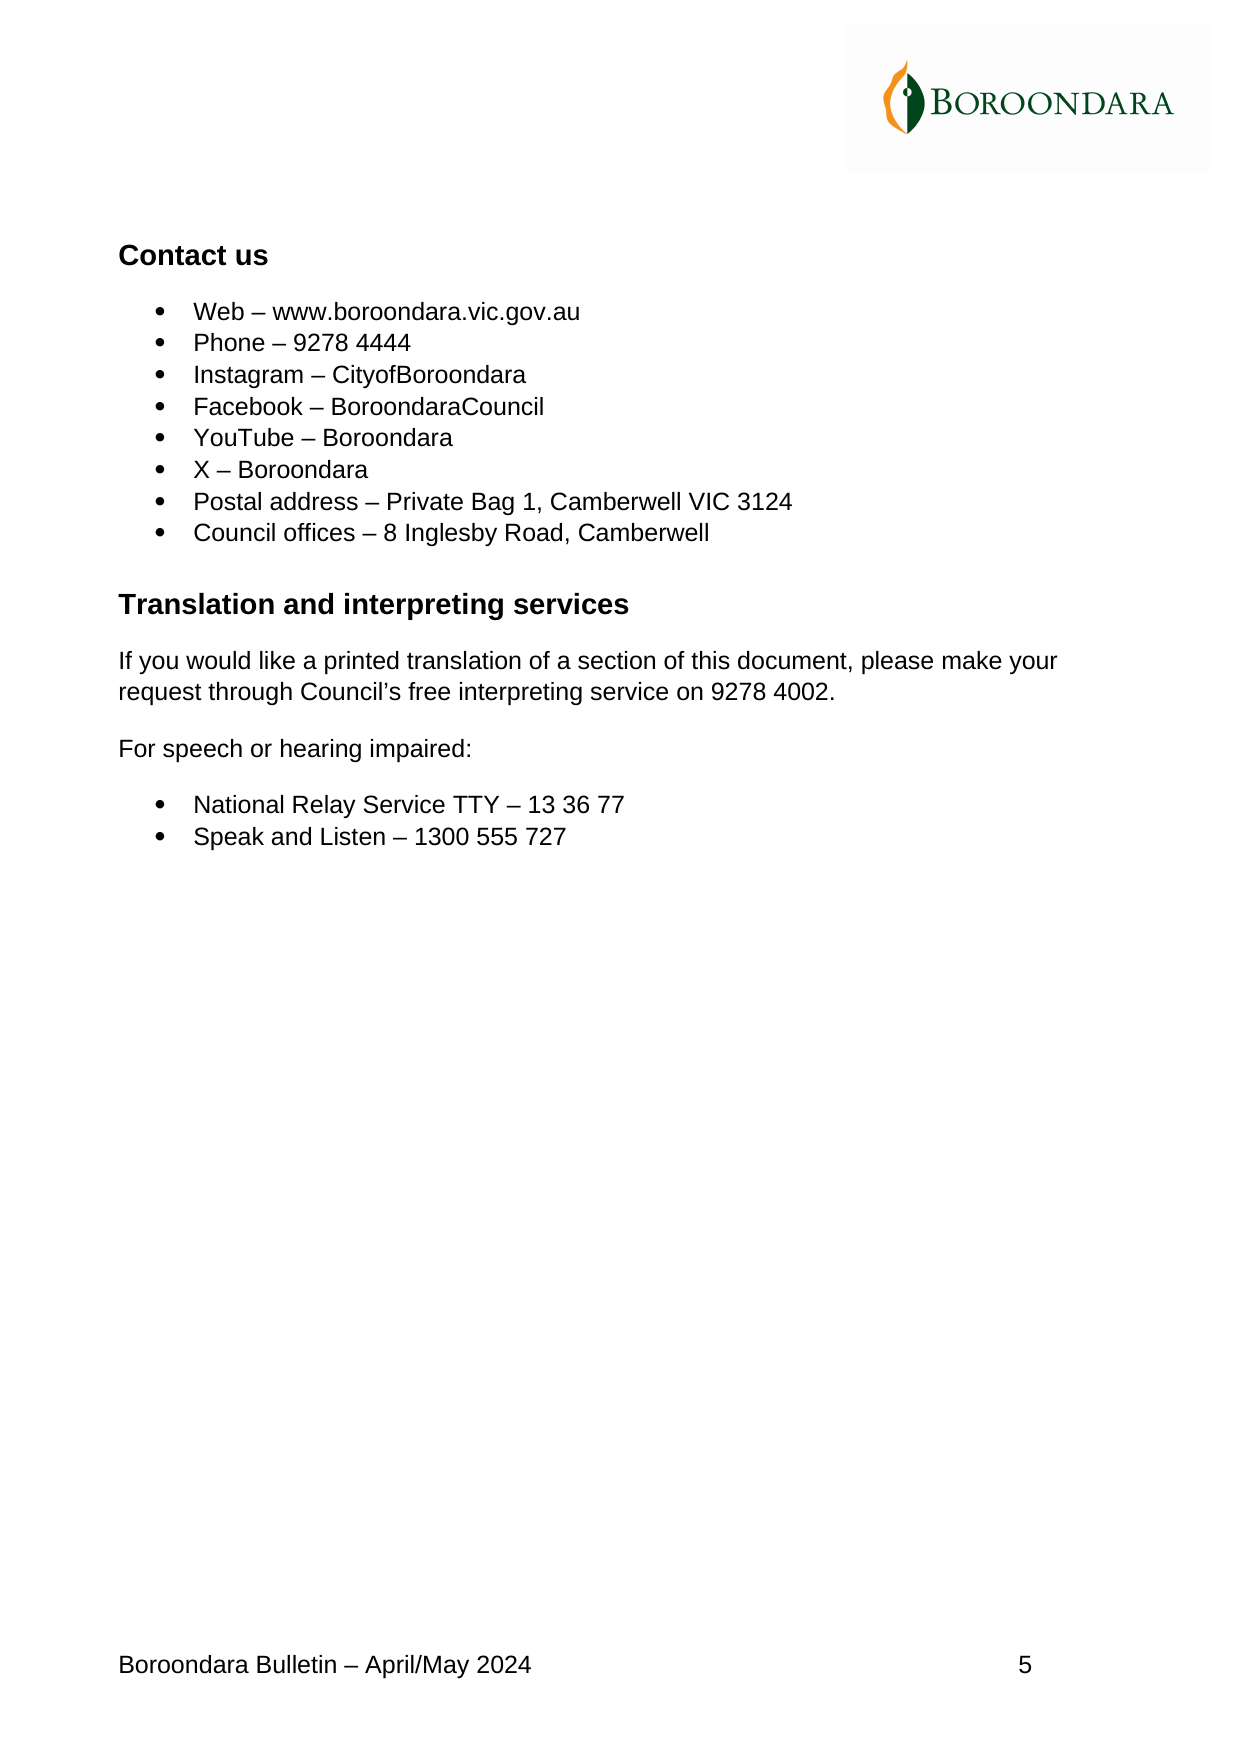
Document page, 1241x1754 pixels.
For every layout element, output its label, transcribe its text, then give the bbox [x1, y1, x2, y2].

subtitle Translation and interpreting services [118, 587, 1122, 621]
text Postal address – Private Bag 1, Camberwell VIC 3124 [156, 486, 1122, 515]
text National Relay Service TTY – 13 36 77 [156, 791, 1122, 819]
text X – Boroondara [156, 455, 1122, 484]
subtitle Contact us [118, 238, 1122, 271]
text Phone – 9278 4444 [156, 328, 1122, 357]
text Web – www.boroondara.vic.gov.au [156, 296, 1122, 325]
text Council offices – 8 Inglesby Road, Camberwell [156, 518, 1122, 547]
picture [846, 25, 1211, 173]
text For speech or hearing impaired: [118, 734, 1122, 763]
text YouTube – Boroondara [156, 423, 1122, 452]
text Speak and Listen – 1300 555 727 [156, 822, 1122, 851]
text Facebook – BoroondaraCouncil [156, 391, 1122, 420]
text Instagram – CityofBoroondara [156, 360, 1122, 389]
text If you would like a printed translation of a section of this document, please make your request through Council’s free interpreting service on 9278 4002. [118, 646, 1122, 706]
